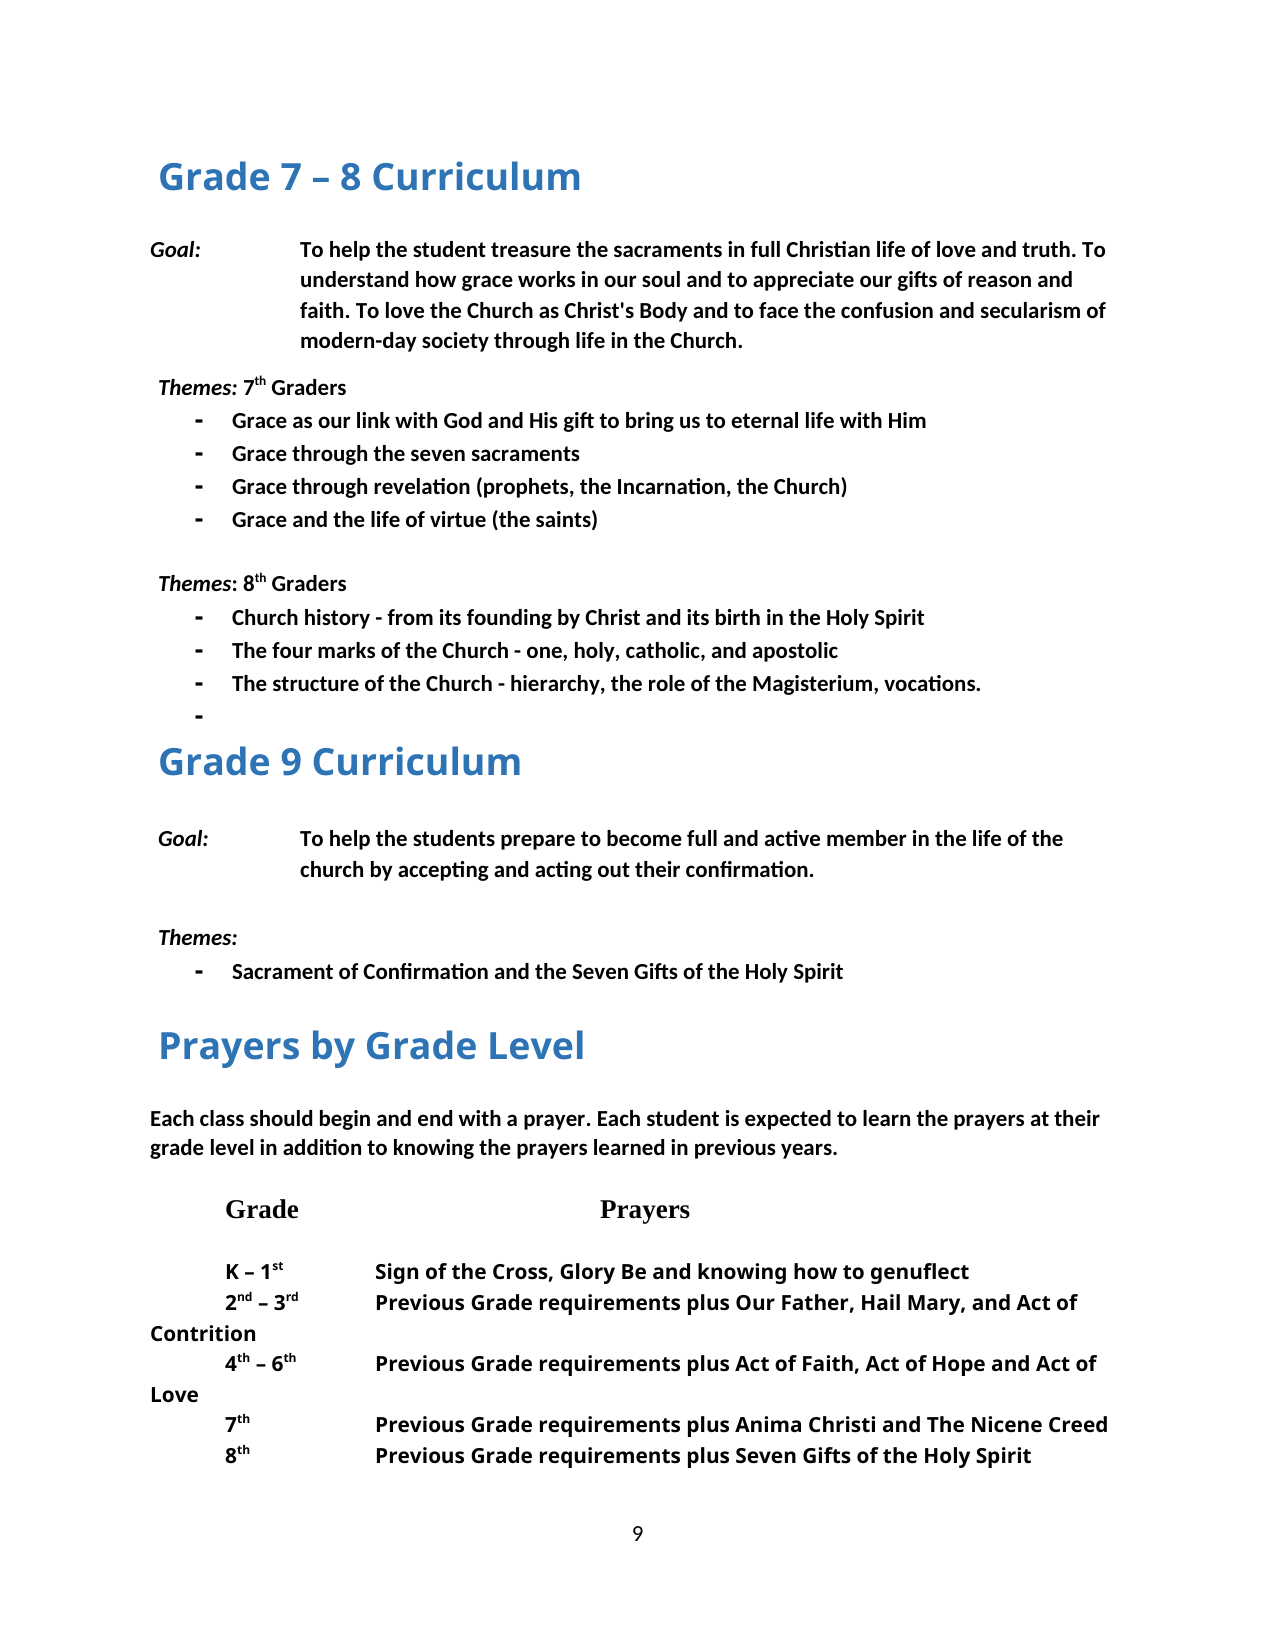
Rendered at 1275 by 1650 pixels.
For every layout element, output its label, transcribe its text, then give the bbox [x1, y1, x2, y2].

subtitle Themes: [158, 923, 1125, 952]
text Goal: To help the student treasure the sacraments in full Christian life of love and truth. To understand how grace works in our soul and to appreciate our gifts of reason and faith. To love the Church as Christ's Body and to face the confusion and secularism of modern-day society through life in the Church. [150, 235, 1125, 354]
list Sacrament of Confirmation and the Seven Gifts of the Holy Spirit [194, 954, 1125, 985]
text Grade Prayers [150, 1193, 1125, 1224]
text 4th – 6th Previous Grade requirements plus Act of Faith, Act of Hope and Act of Love [150, 1349, 1125, 1408]
text 7th Previous Grade requirements plus Anima Christi and The Nicene Creed [150, 1411, 1125, 1439]
list Grace through the seven sacraments [194, 436, 1125, 467]
subtitle Goal: To help the students prepare to become full and active member in the life of the church by accepting and acting out their confirmation. [158, 824, 1125, 883]
text Each class should begin and end with a prayer. Each student is expected to learn the prayers at their grade level in addition to knowing the prayers learned in previous years. [150, 1104, 1125, 1161]
subtitle Prayers by Grade Level [158, 1019, 1125, 1070]
list The structure of the Church - hierarchy, the role of the Magisterium, vocations. [194, 666, 1125, 697]
text Themes: 7th Graders [158, 373, 1125, 401]
list Grace and the life of virtue (the saints) [194, 502, 1125, 533]
text 2nd – 3rd Previous Grade requirements plus Our Father, Hail Mary, and Act of Contrition [150, 1288, 1125, 1347]
list Grace as our link with God and His gift to bring us to eternal life with Him [194, 403, 1125, 434]
subtitle Grade 7 – 8 Curriculum [158, 150, 1125, 201]
list The four marks of the Church - one, holy, catholic, and apostolic [194, 633, 1125, 664]
text Themes: 8th Graders [158, 569, 1125, 597]
subtitle Grade 9 Curriculum [158, 735, 1125, 786]
text K – 1st Sign of the Cross, Glory Be and knowing how to genuflect [150, 1257, 1125, 1286]
list Grace through revelation (prophets, the Incarnation, the Church) [194, 469, 1125, 500]
text 8th Previous Grade requirements plus Seven Gifts of the Holy Spirit [150, 1441, 1125, 1469]
list Church history - from its founding by Christ and its birth in the Holy Spirit [194, 599, 1125, 631]
